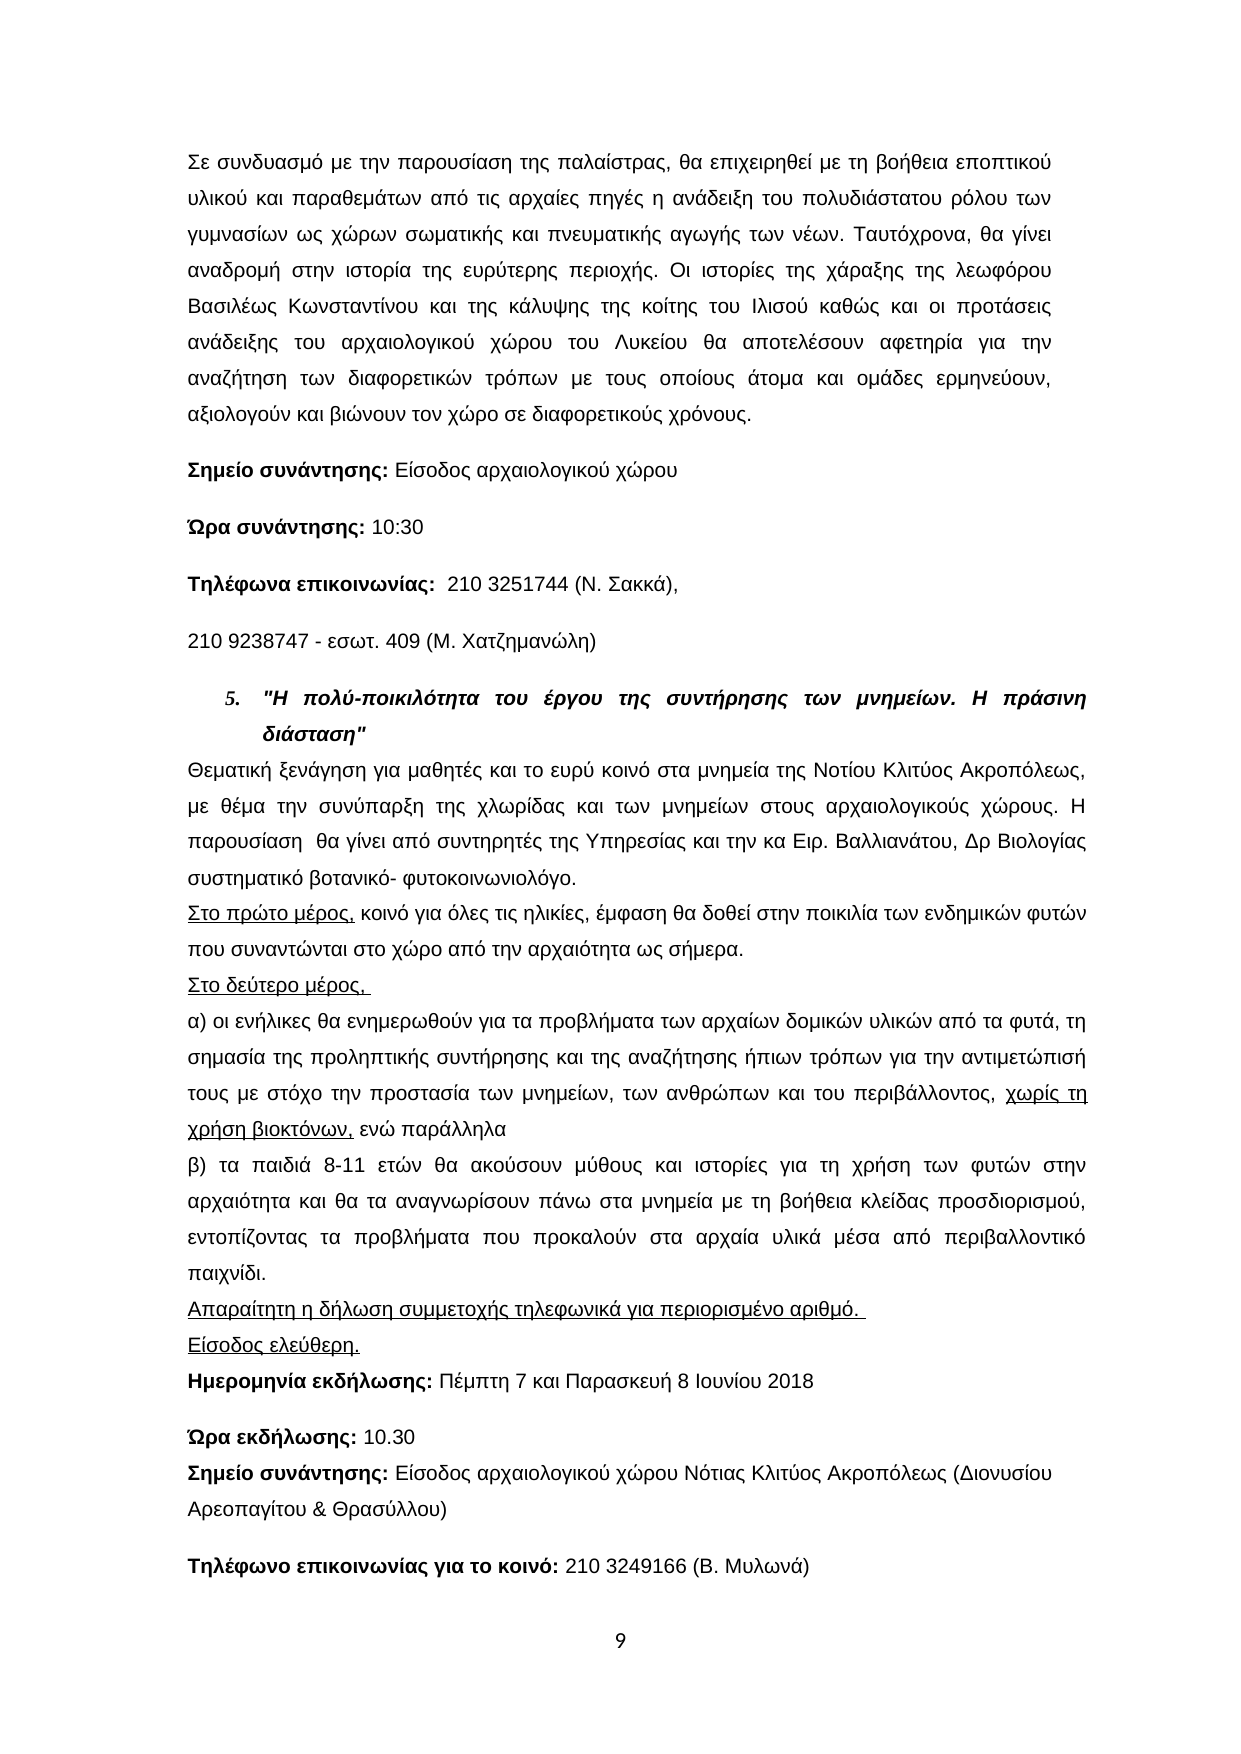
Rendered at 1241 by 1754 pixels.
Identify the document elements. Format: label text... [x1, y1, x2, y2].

text α) οι ενήλικες θα ενημερωθούν για τα προβλήματα των αρχαίων δομικών υλικών από τα φυτά, τη σημασία της προληπτικής συντήρησης και της αναζήτησης ήπιων τρόπων για την αντιμετώπισή τους με στόχο την προστασία των μνημείων, των ανθρώπων και του περιβάλλοντος, χωρίς τη χρήση βιοκτόνων, ενώ παράλληλα [187, 1009, 1088, 1141]
text Θεματική ξενάγηση για μαθητές και το ευρύ κοινό στα μνημεία της Νοτίου Κλιτύος Ακροπόλεως, με θέμα την συνύπαρξη της χλωρίδας και των μνημείων στους αρχαιολογικούς χώρους. Η παρουσίαση θα γίνει από συντηρητές της Υπηρεσίας και την κα Ειρ. Βαλλιανάτου, Δρ Βιολογίας συστηματικό βοτανικό- φυτοκοινωνιολόγο. [187, 757, 1088, 889]
text β) τα παιδιά 8-11 ετών θα ακούσουν μύθους και ιστορίες για τη χρήση των φυτών στην αρχαιότητα και θα τα αναγνωρίσουν πάνω στα μνημεία με τη βοήθεια κλείδας προσδιορισμού, εντοπίζοντας τα προβλήματα που προκαλούν στα αρχαία υλικά μέσα από περιβαλλοντικό παιχνίδι. [187, 1153, 1088, 1284]
text Ώρα εκδήλωσης: 10.30 [187, 1425, 1053, 1449]
text Σε συνδυασμό με την παρουσίαση της παλαίστρας, θα επιχειρηθεί με τη βοήθεια εποπτικού υλικού και παραθεμάτων από τις αρχαίες πηγές η ανάδειξη του πολυδιάστατου ρόλου των γυμνασίων ως χώρων σωματικής και πνευματικής αγωγής των νέων. Ταυτόχρονα, θα γίνει αναδρομή στην ιστορία της ευρύτερης περιοχής. Οι ιστορίες της χάραξης της λεωφόρου Βασιλέως Κωνσταντίνου και της κάλυψης της κοίτης του Ιλισού καθώς και οι προτάσεις ανάδειξης του αρχαιολογικού χώρου του Λυκείου θα αποτελέσουν αφετηρία για την αναζήτηση των διαφορετικών τρόπων με τους οποίους άτομα και ομάδες ερμηνεύουν, αξιολογούν και βιώνουν τον χώρο σε διαφορετικούς χρόνους. [187, 150, 1053, 426]
text Ημερομηνία εκδήλωσης: Πέμπτη 7 και Παρασκευή 8 Ιουνίου 2018 [187, 1368, 1053, 1392]
text Ώρα συνάντησης: 10:30 [187, 515, 1053, 539]
text Είσοδος ελεύθερη. [187, 1332, 1088, 1356]
text Απαραίτητη η δήλωση συμμετοχής τηλεφωνικά για περιορισμένο αριθμό. [187, 1297, 1088, 1321]
text Τηλέφωνα επικοινωνίας: 210 3251744 (Ν. Σακκά), [187, 572, 1053, 596]
text Στο δεύτερο μέρος, [187, 973, 1088, 997]
text Τηλέφωνο επικοινωνίας για το κοινό: 210 3249166 (Β. Μυλωνά) [187, 1554, 1053, 1578]
list "Η πολύ-ποικιλότητα του έργου της συντήρησης των μνημείων. Η πράσινη διάσταση" [225, 685, 1088, 746]
text 210 9238747 - εσωτ. 409 (Μ. Χατζημανώλη) [187, 629, 1053, 653]
text Σημείο συνάντησης: Είσοδος αρχαιολογικού χώρου [187, 458, 1053, 482]
text Σημείο συνάντησης: Είσοδος αρχαιολογικού χώρου Νότιας Κλιτύος Ακροπόλεως (Διονυσίου Αρεοπαγίτου & Θρασύλλου) [187, 1461, 1053, 1521]
text Στο πρώτο μέρος, κοινό για όλες τις ηλικίες, έμφαση θα δοθεί στην ποικιλία των ενδημικών φυτών που συναντώνται στο χώρο από την αρχαιότητα ως σήμερα. [187, 901, 1088, 961]
